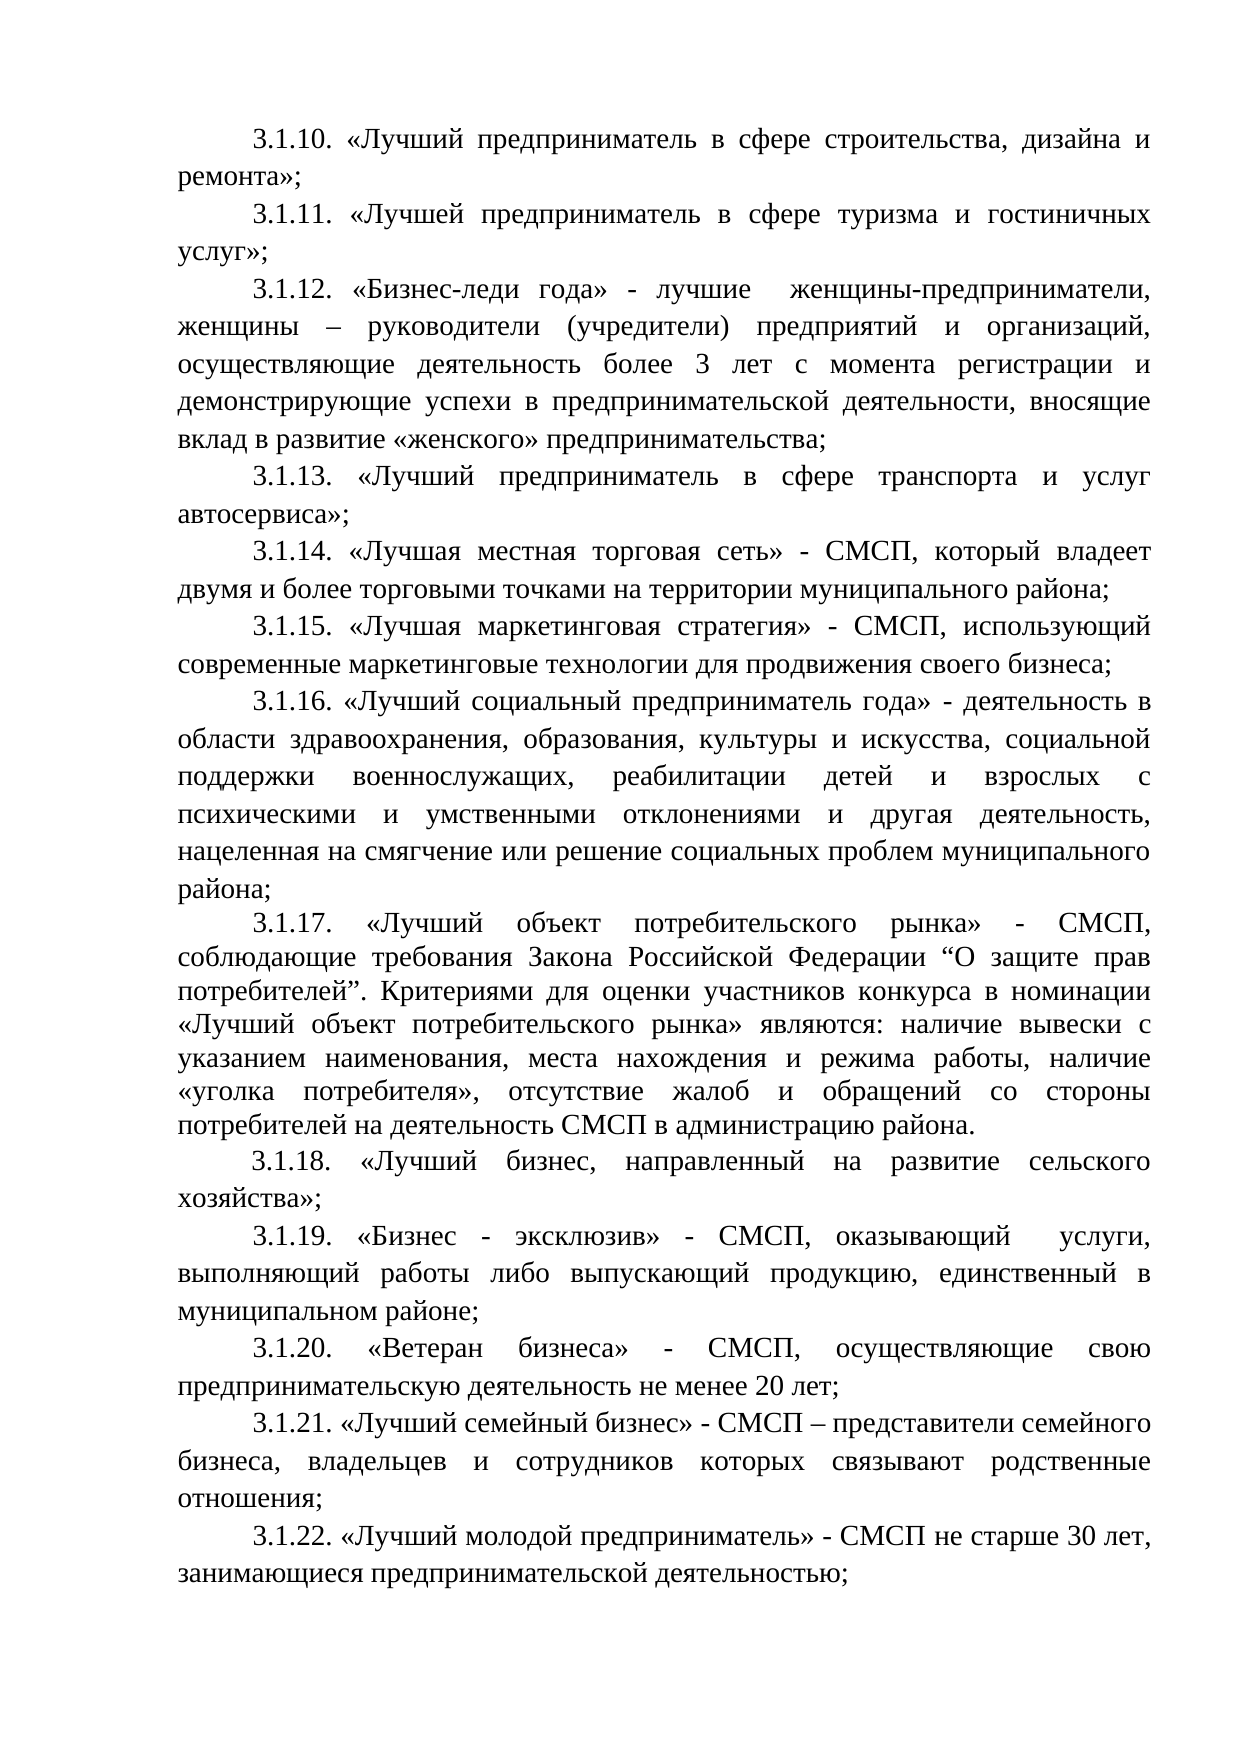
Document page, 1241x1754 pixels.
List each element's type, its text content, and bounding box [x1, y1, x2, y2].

text 3.1.12. «Бизнес-леди года» - лучшие женщины-предприниматели, женщины – руководители (учредители) предприятий и организаций, осуществляющие деятельность более 3 лет с момента регистрации и демонстрирующие успехи в предпринимательской деятельности, вносящие вклад в развитие «женского» предпринимательства; [177, 268, 1152, 456]
text 3.1.11. «Лучшей предприниматель в сфере туризма и гостиничных услуг»; [177, 193, 1152, 268]
text 3.1.13. «Лучший предприниматель в сфере транспорта и услуг автосервиса»; [177, 456, 1152, 531]
text 3.1.18. «Лучший бизнес, направленный на развитие сельского хозяйства»; [177, 1140, 1152, 1215]
text 3.1.15. «Лучшая маркетинговая стратегия» - СМСП, использующий современные маркетинговые технологии для продвижения своего бизнеса; [177, 606, 1152, 681]
text 3.1.10. «Лучший предприниматель в сфере строительства, дизайна и ремонта»; [177, 118, 1152, 193]
text 3.1.16. «Лучший социальный предприниматель года» - деятельность в области здравоохранения, образования, культуры и искусства, социальной поддержки военнослужащих, реабилитации детей и взрослых с психическими и умственными отклонениями и другая деятельность, нацеленная на смягчение или решение социальных проблем муниципального района; [177, 867, 1152, 906]
text 3.1.17. «Лучший объект потребительского рынка» - СМСП, соблюдающие требования Закона Российской Федерации “О защите прав потребителей”. Критериями для оценки участников конкурса в номинации «Лучший объект потребительского рынка» являются: наличие вывески с указанием наименования, места нахождения и режима работы, наличие «уголка потребителя», отсутствие жалоб и обращений со стороны потребителей на деятельность СМСП в администрацию района. [177, 906, 1152, 1140]
text 3.1.14. «Лучшая местная торговая сеть» - СМСП, который владеет двумя и более торговыми точками на территории муниципального района; [177, 531, 1152, 606]
text 3.1.16. «Лучший социальный предприниматель года» - деятельность в области здравоохранения, образования, культуры и искусства, социальной поддержки военнослужащих, реабилитации детей и взрослых с психическими и умственными отклонениями и другая деятельность, нацеленная на смягчение или решение социальных проблем муниципального района; [177, 681, 1152, 721]
text 3.1.21. «Лучший семейный бизнес» - СМСП – представители семейного бизнеса, владельцев и сотрудников которых связывают родственные отношения; [177, 1403, 1152, 1515]
text 3.1.20. «Ветеран бизнеса» - СМСП, осуществляющие свою предпринимательскую деятельность не менее 20 лет; [177, 1328, 1152, 1403]
text 3.1.22. «Лучший молодой предприниматель» - СМСП не старше 30 лет, занимающиеся предпринимательской деятельностью; [177, 1515, 1152, 1590]
text 3.1.19. «Бизнес - эксклюзив» - СМСП, оказывающий услуги, выполняющий работы либо выпускающий продукцию, единственный в муниципальном районе; [177, 1215, 1152, 1328]
